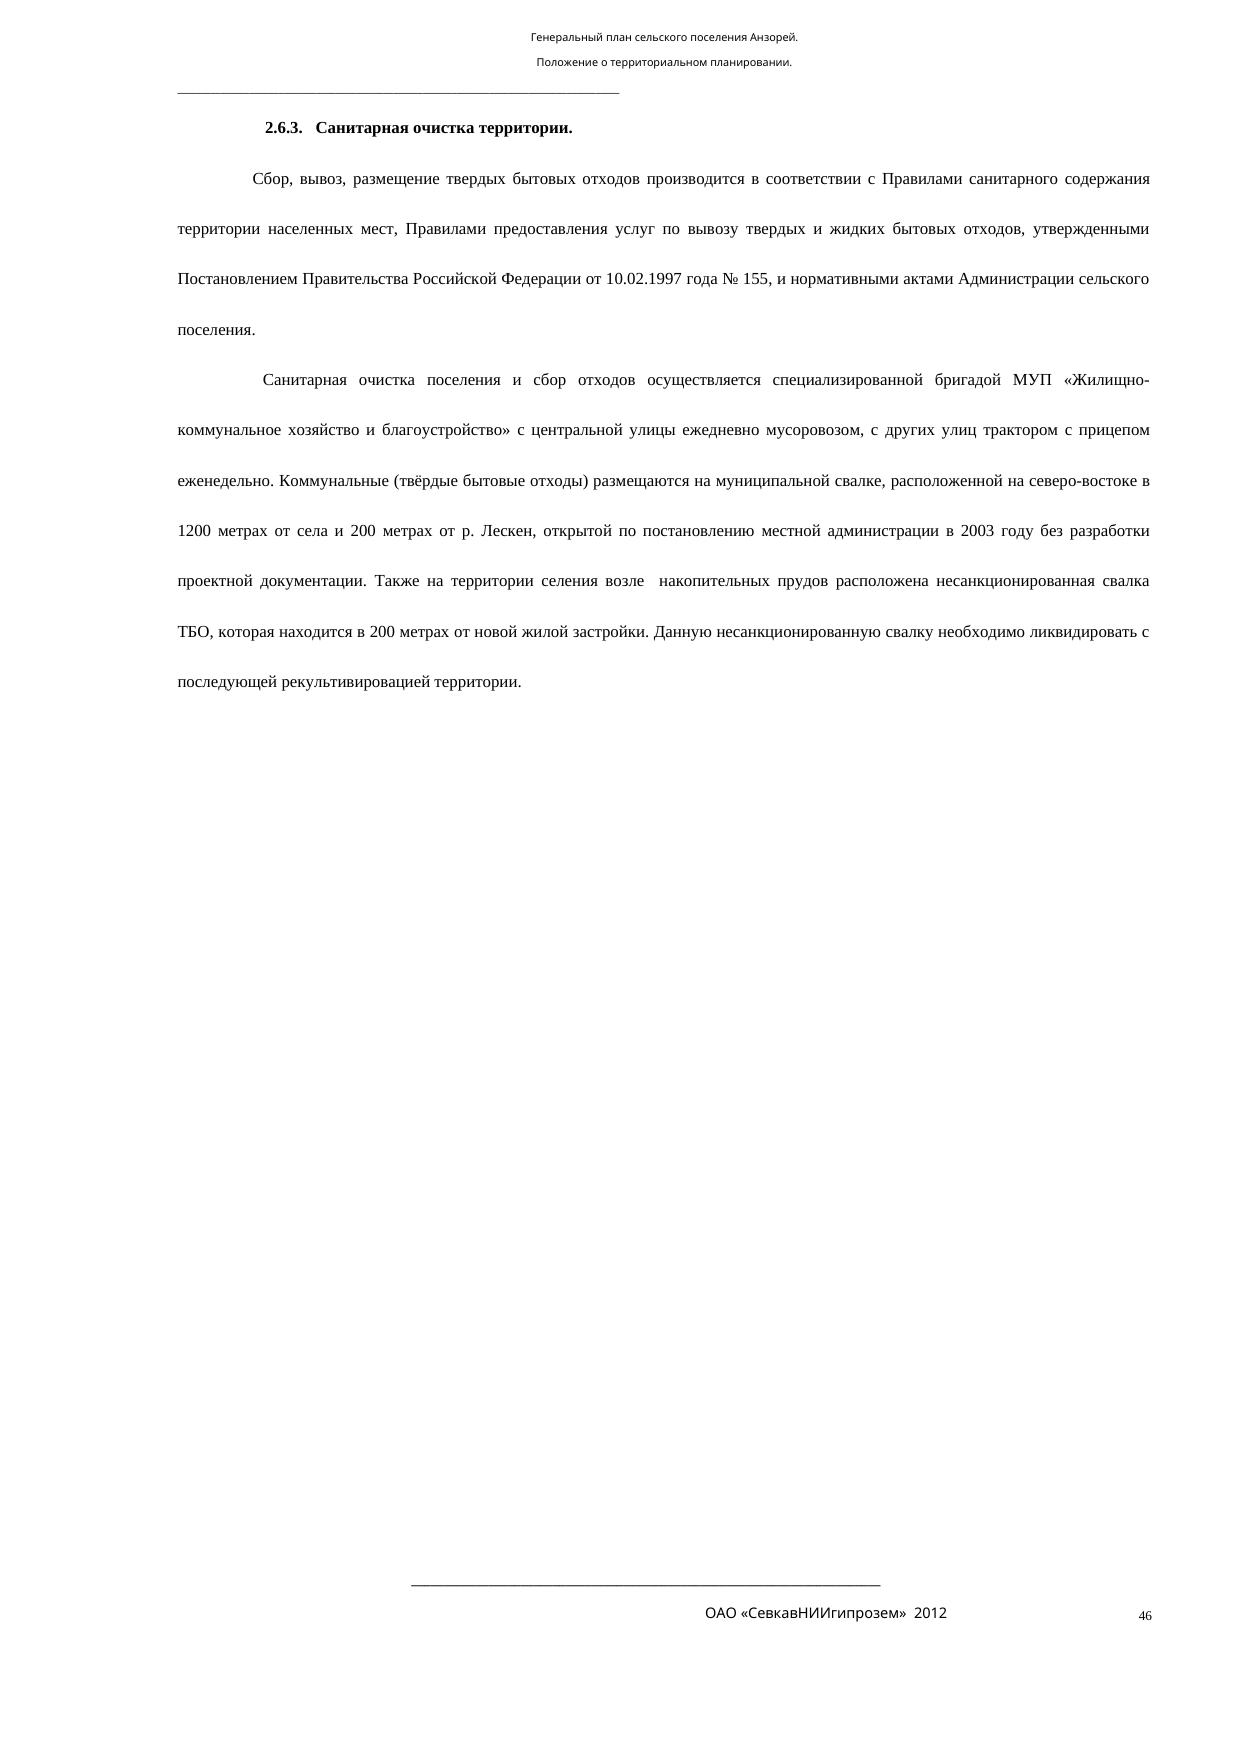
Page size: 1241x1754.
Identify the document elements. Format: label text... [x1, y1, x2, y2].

text Сбор, вывоз, размещение твердых бытовых отходов производится в соответствии с Правилами санитарного содержания территории населенных мест, Правилами предоставления услуг по вывозу твердых и жидких бытовых отходов, утвержденными Постановлением Правительства Российской Федерации от 10.02.1997 года № 155, и нормативными актами Администрации сельского поселения. [177, 168, 1152, 353]
text Санитарная очистка поселения и сбор отходов осуществляется специализированной бригадой МУП «Жилищно-коммунальное хозяйство и благоустройство» с центральной улицы ежедневно мусоровозом, с других улиц трактором с прицепом еженедельно. Коммунальные (твёрдые бытовые отходы) размещаются на муниципальной свалке, расположенной на северо-востоке в 1200 метрах от села и 200 метрах от р. Лескен, открытой по постановлению местной администрации в 2003 году без разработки проектной документации. Также на территории селения возле накопительных прудов расположена несанкционированная свалка ТБО, которая находится в 200 метрах от новой жилой застройки. Данную несанкционированную свалку необходимо ликвидировать с последующей рекультивировацией территории. [177, 370, 1152, 705]
text 2.6.3. Санитарная очистка территории. [177, 118, 1154, 152]
